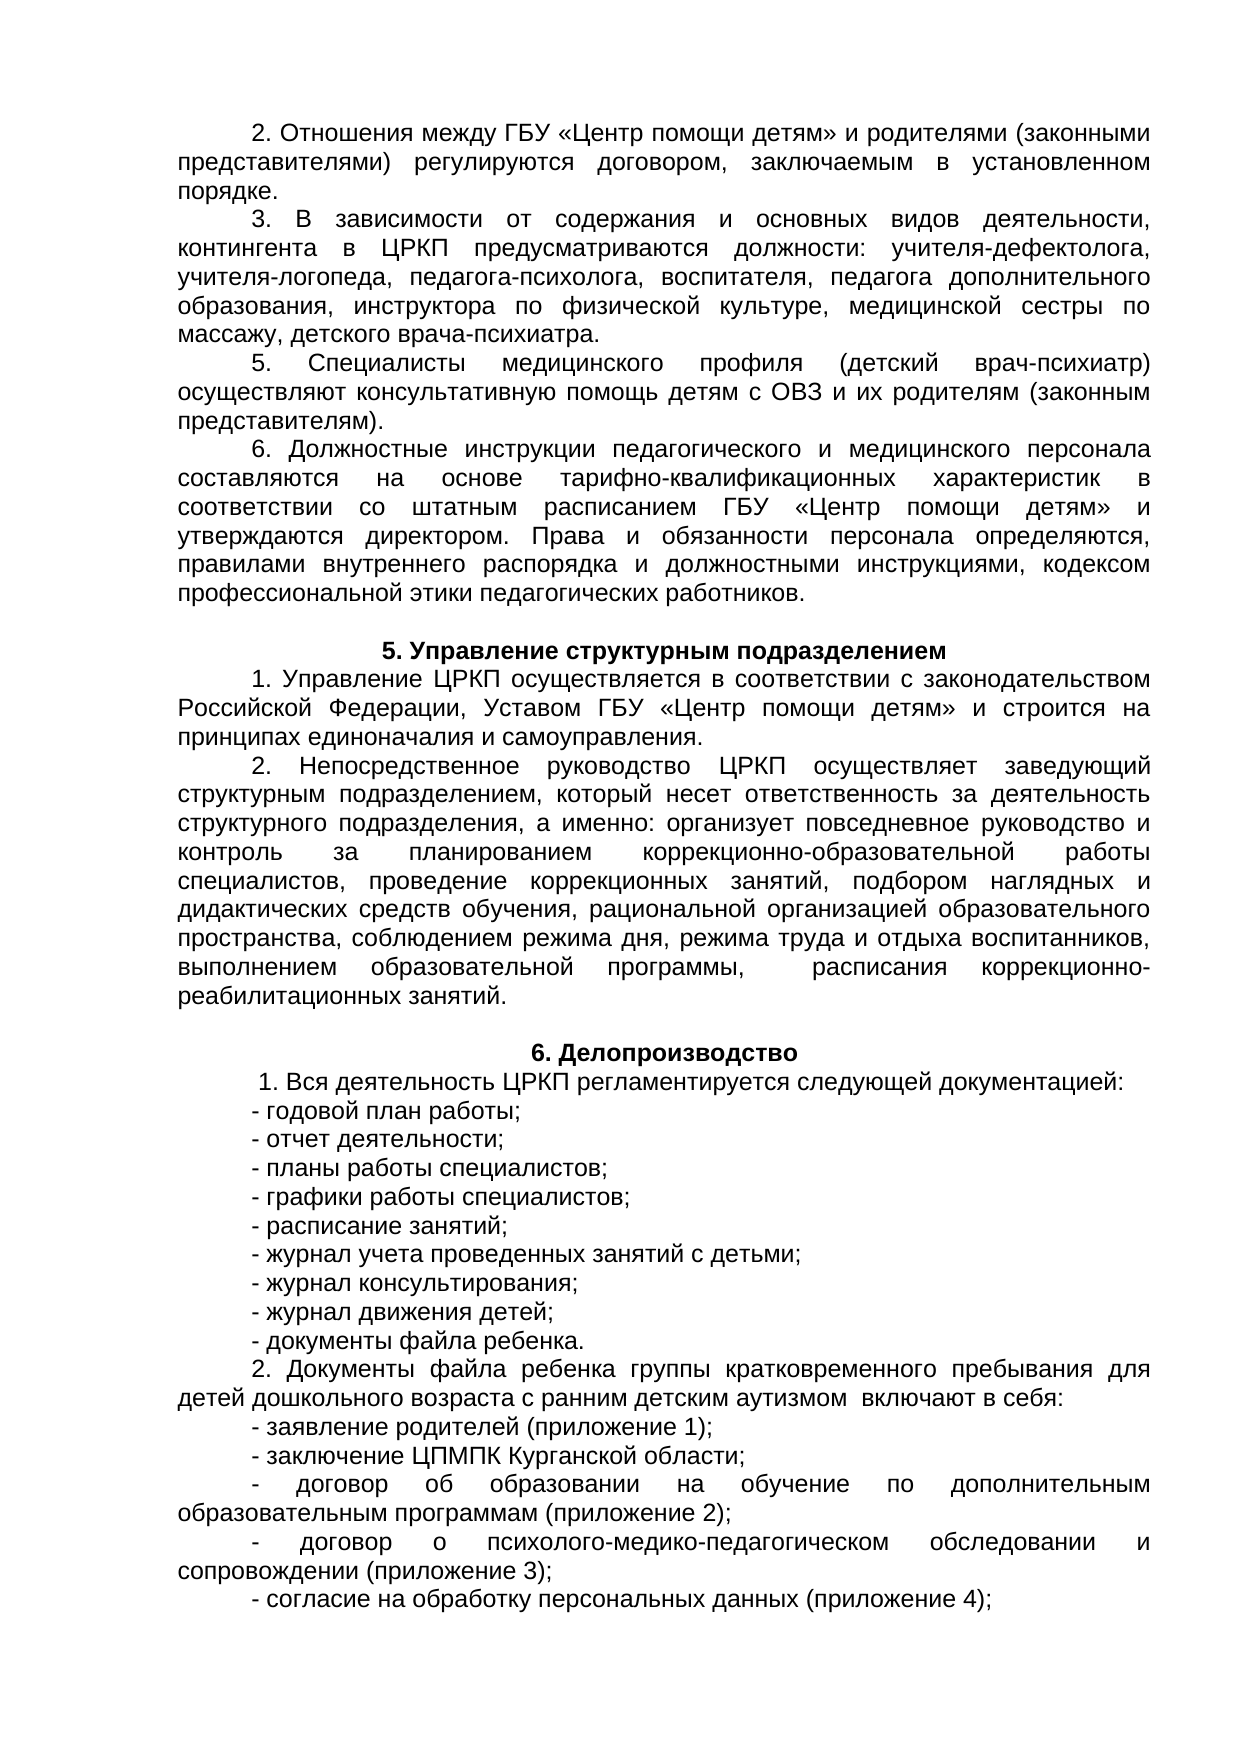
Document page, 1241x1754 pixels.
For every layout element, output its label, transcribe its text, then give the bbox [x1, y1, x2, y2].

text - договор о психолого-медико-педагогическом обследовании и сопровождении (приложение 3); [177, 1527, 1152, 1584]
text - согласие на обработку персональных данных (приложение 4); [177, 1584, 1152, 1613]
text 1. Управление ЦРКП осуществляется в соответствии с законодательством Российской Федерации, Уставом ГБУ «Центр помощи детям» и строится на принципах единоначалия и самоуправления. [177, 664, 1152, 751]
text - планы работы специалистов; [177, 1153, 1152, 1182]
text - договор об образовании на обучение по дополнительным образовательным программам (приложение 2); [177, 1469, 1152, 1527]
text - графики работы специалистов; [177, 1182, 1152, 1211]
text 2. Отношения между ГБУ «Центр помощи детям» и родителями (законными представителями) регулируются договором, заключаемым в установленном порядке. [177, 118, 1152, 204]
text - документы файла ребенка. [177, 1326, 1152, 1354]
text 2. Непосредственное руководство ЦРКП осуществляет заведующий структурным подразделением, который несет ответственность за деятельность структурного подразделения, а именно: организует повседневное руководство и контроль за планированием коррекционно-образовательной работы специалистов, проведение коррекционных занятий, подбором наглядных и дидактических средств обучения, рациональной организацией образовательного пространства, соблюдением режима дня, режима труда и отдыха воспитанников, выполнением образовательной программы, расписания коррекционно-реабилитационных занятий. [177, 751, 1152, 1009]
text - расписание занятий; [177, 1211, 1152, 1239]
text 2. Документы файла ребенка группы кратковременного пребывания для детей дошкольного возраста с ранним детским аутизмом включают в себя: [177, 1354, 1152, 1412]
text - заявление родителей (приложение 1); [177, 1412, 1152, 1441]
text - журнал учета проведенных занятий с детьми; [177, 1239, 1152, 1268]
text 6. Должностные инструкции педагогического и медицинского персонала составляются на основе тарифно-квалификационных характеристик в соответствии со штатным расписанием ГБУ «Центр помощи детям» и утверждаются директором. Права и обязанности персонала определяются, правилами внутреннего распорядка и должностными инструкциями, кодексом профессиональной этики педагогических работников. [177, 434, 1152, 607]
text 1. Вся деятельность ЦРКП регламентируется следующей документацией: [177, 1067, 1152, 1096]
text - отчет деятельности; [177, 1124, 1152, 1153]
text 5. Управление структурным подразделением [177, 636, 1152, 664]
text - заключение ЦПМПК Курганской области; [177, 1441, 1152, 1469]
text 5. Специалисты медицинского профиля (детский врач-психиатр) осуществляют консультативную помощь детям с ОВЗ и их родителям (законным представителям). [177, 348, 1152, 434]
text - годовой план работы; [177, 1096, 1152, 1124]
text - журнал консультирования; [177, 1268, 1152, 1297]
text 3. В зависимости от содержания и основных видов деятельности, контингента в ЦРКП предусматриваются должности: учителя-дефектолога, учителя-логопеда, педагога-психолога, воспитателя, педагога дополнительного образования, инструктора по физической культуре, медицинской сестры по массажу, детского врача-психиатра. [177, 204, 1152, 348]
text 6. Делопроизводство [177, 1038, 1152, 1067]
text - журнал движения детей; [177, 1297, 1152, 1326]
